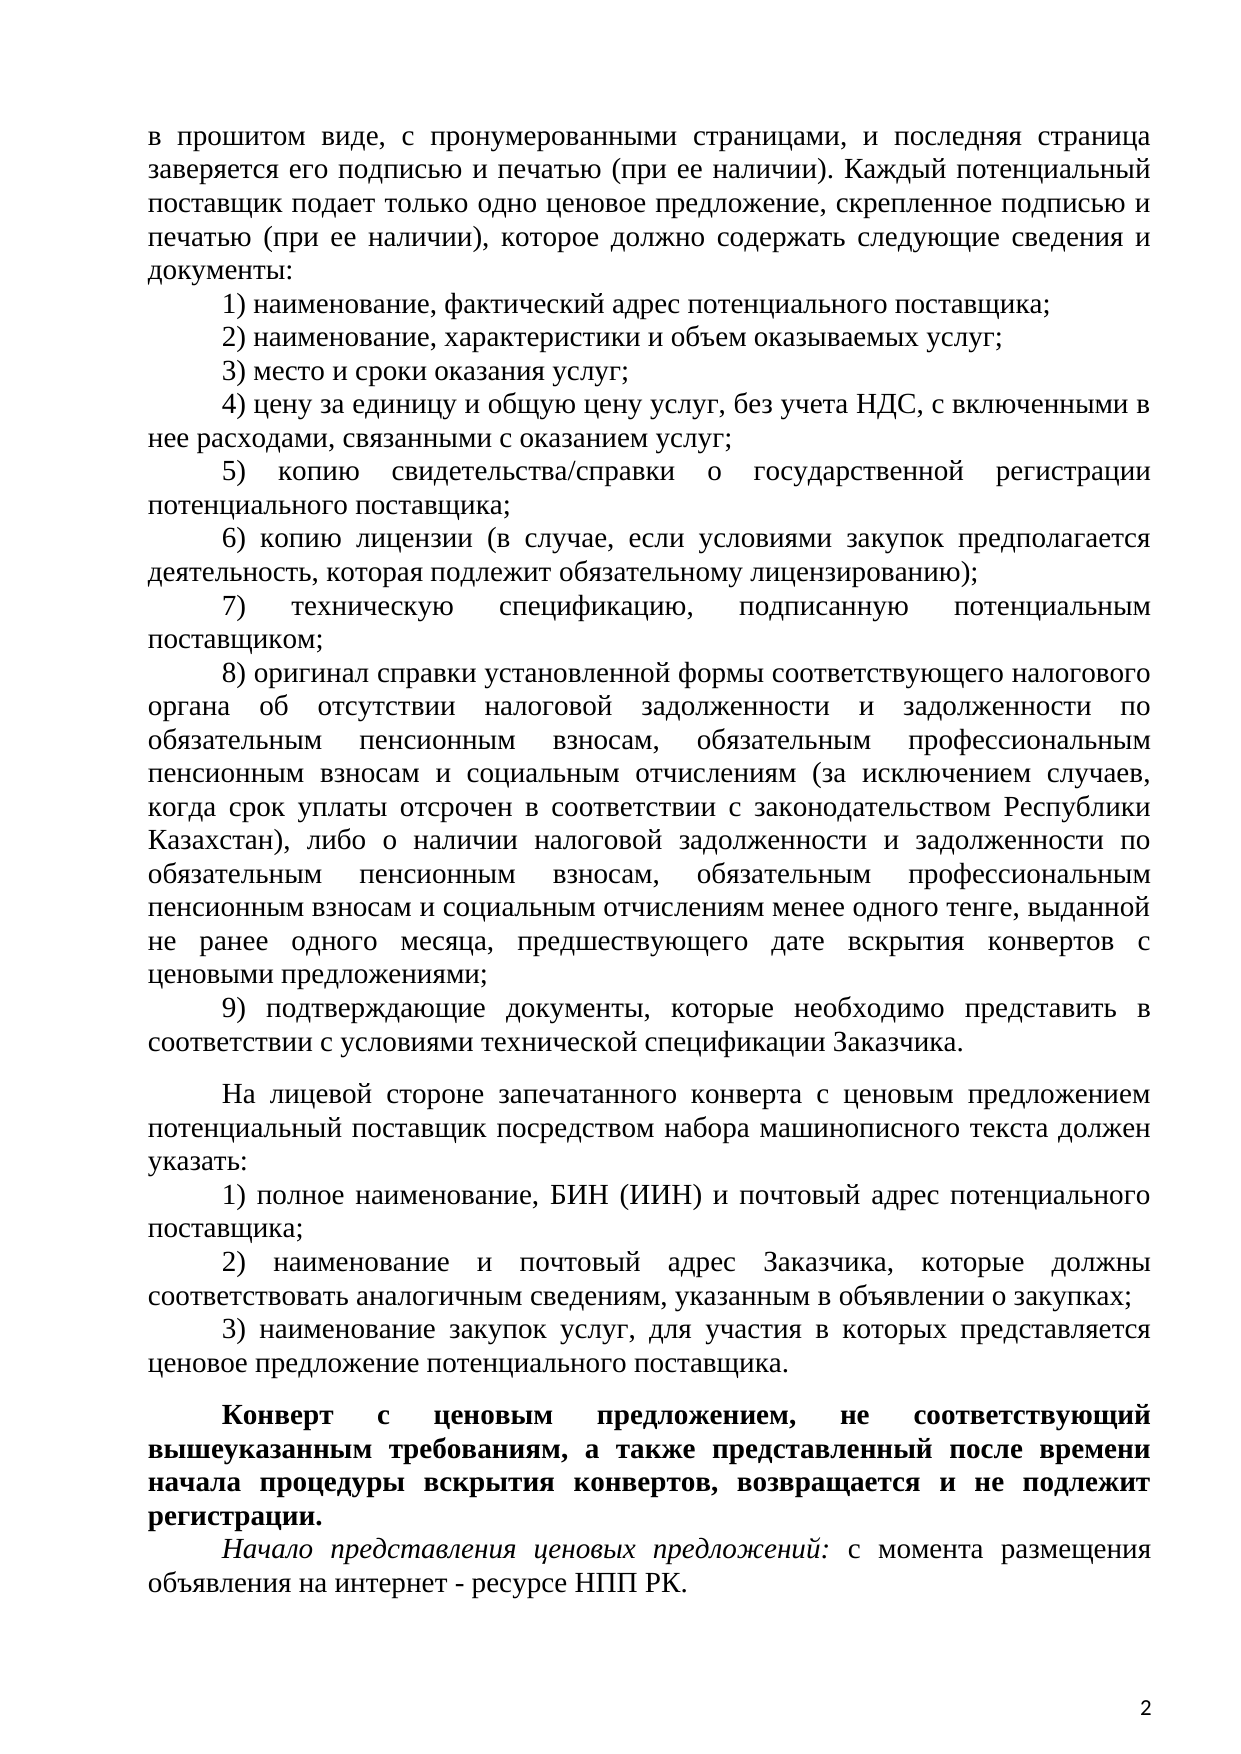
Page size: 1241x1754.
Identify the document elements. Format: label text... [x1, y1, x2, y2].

text 1) полное наименование, БИН (ИИН) и почтовый адрес потенциального поставщика; [148, 1177, 1152, 1244]
text 3) место и сроки оказания услуг; [148, 353, 1152, 386]
text 9) подтверждающие документы, которые необходимо представить в соответствии с условиями технической спецификации Заказчика. [148, 990, 1152, 1057]
text 4) цену за единицу и общую цену услуг, без учета НДС, с включенными в нее расходами, связанными с оказанием услуг; [148, 386, 1152, 453]
text 6) копию лицензии (в случае, если условиями закупок предполагается деятельность, которая подлежит обязательному лицензированию); [148, 521, 1152, 588]
text 3) наименование закупок услуг, для участия в которых представляется ценовое предложение потенциального поставщика. [148, 1311, 1152, 1378]
text 2) наименование, характеристики и объем оказываемых услуг; [148, 319, 1152, 353]
text 8) оригинал справки установленной формы соответствующего налогового органа об отсутствии налоговой задолженности и задолженности по обязательным пенсионным взносам, обязательным профессиональным пенсионным взносам и социальным отчислениям (за исключением случаев, когда срок уплаты отсрочен в соответствии с законодательством Республики Казахстан), либо о наличии налоговой задолженности и задолженности по обязательным пенсионным взносам, обязательным профессиональным пенсионным взносам и социальным отчислениям менее одного тенге, выданной не ранее одного месяца, предшествующего дате вскрытия конвертов с ценовыми предложениями; [148, 655, 1152, 990]
text Конверт с ценовым предложением, не соответствующий вышеуказанным требованиям, а также представленный после времени начала процедуры вскрытия конвертов, возвращается и не подлежит регистрации. [148, 1397, 1152, 1532]
text 1) наименование, фактический адрес потенциального поставщика; [148, 286, 1152, 319]
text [148, 118, 1152, 286]
text Начало представления ценовых предложений: с момента размещения объявления на интернет - ресурсе НПП РК. [148, 1532, 1152, 1599]
text 2) наименование и почтовый адрес Заказчика, которые должны соответствовать аналогичным сведениям, указанным в объявлении о закупках; [148, 1244, 1152, 1311]
text На лицевой стороне запечатанного конверта с ценовым предложением потенциальный поставщик посредством набора машинописного текста должен указать: [148, 1076, 1152, 1177]
text 7) техническую спецификацию, подписанную потенциальным поставщиком; [148, 588, 1152, 655]
text 5) копию свидетельства/справки о государственной регистрации потенциального поставщика; [148, 453, 1152, 521]
